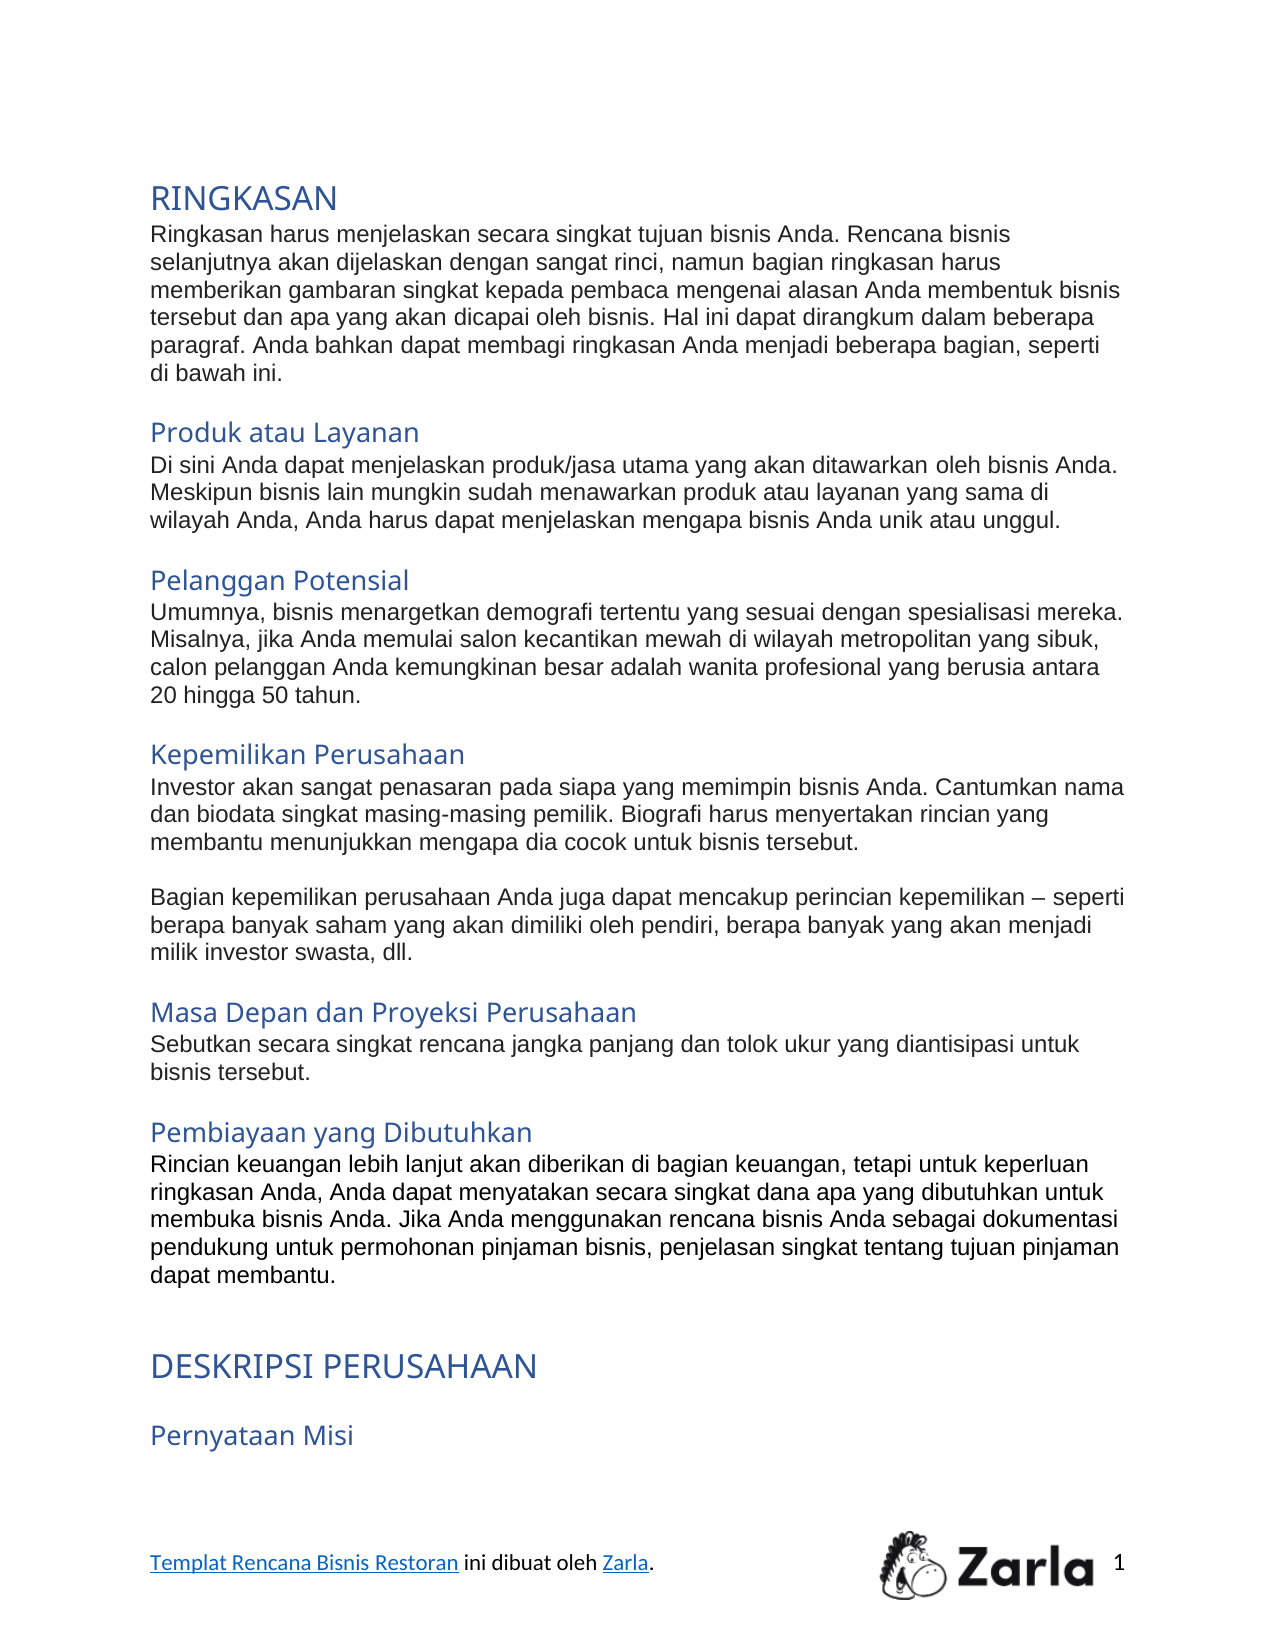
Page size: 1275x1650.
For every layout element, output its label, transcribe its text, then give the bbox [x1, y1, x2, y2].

text Ringkasan harus menjelaskan secara singkat tujuan bisnis Anda. Rencana bisnis selanjutnya akan dijelaskan dengan sangat rinci, namun bagian ringkasan harus memberikan gambaran singkat kepada pembaca mengenai alasan Anda membentuk bisnis tersebut dan apa yang akan dicapai oleh bisnis. Hal ini dapat dirangkum dalam beberapa paragraf. Anda bahkan dapat membagi ringkasan Anda menjadi beberapa bagian, seperti di bawah ini. [150, 220, 1125, 386]
text Umumnya, bisnis menargetkan demografi tertentu yang sesuai dengan spesialisasi mereka. Misalnya, jika Anda memulai salon kecantikan mewah di wilayah metropolitan yang sibuk, calon pelanggan Anda kemungkinan besar adalah wanita profesional yang berusia antara 20 hingga 50 tahun. [150, 598, 1125, 708]
text Produk atau Layanan [150, 414, 1125, 451]
text Sebutkan secara singkat rencana jangka panjang dan tolok ukur yang diantisipasi untuk bisnis tersebut. [150, 1030, 1125, 1086]
text Pembiayaan yang Dibutuhkan [150, 1086, 1125, 1150]
text Bagian kepemilikan perusahaan Anda juga dapat mencakup perincian kepemilikan – seperti berapa banyak saham yang akan dimiliki oleh pendiri, berapa banyak yang akan menjadi milik investor swasta, dll. [150, 883, 1125, 966]
text Rincian keuangan lebih lanjut akan diberikan di bagian keuangan, tetapi untuk keperluan ringkasan Anda, Anda dapat menyatakan secara singkat dana apa yang dibutuhkan untuk membuka bisnis Anda. Jika Anda menggunakan rencana bisnis Anda sebagai dokumentasi pendukung untuk permohonan pinjaman bisnis, penjelasan singkat tentang tujuan pinjaman dapat membantu. [150, 1150, 1125, 1288]
text Kepemilikan Perusahaan Investor akan sangat penasaran pada siapa yang memimpin bisnis Anda. Cantumkan nama dan biodata singkat masing-masing pemilik. Biografi harus menyertakan rincian yang membantu menunjukkan mengapa dia cocok untuk bisnis tersebut. [150, 708, 1125, 856]
text DESKRIPSI PERUSAHAAN Pernyataan Misi [150, 1343, 1125, 1453]
picture [871, 1531, 1102, 1600]
subtitle RINGKASAN [150, 175, 1125, 220]
text Masa Depan dan Proyeksi Perusahaan [150, 966, 1125, 1030]
text Pelanggan Potensial [150, 533, 1125, 598]
text Di sini Anda dapat menjelaskan produk/jasa utama yang akan ditawarkan oleh bisnis Anda. Meskipun bisnis lain mungkin sudah menawarkan produk atau layanan yang sama di wilayah Anda, Anda harus dapat menjelaskan mengapa bisnis Anda unik atau unggul. [150, 451, 1125, 533]
